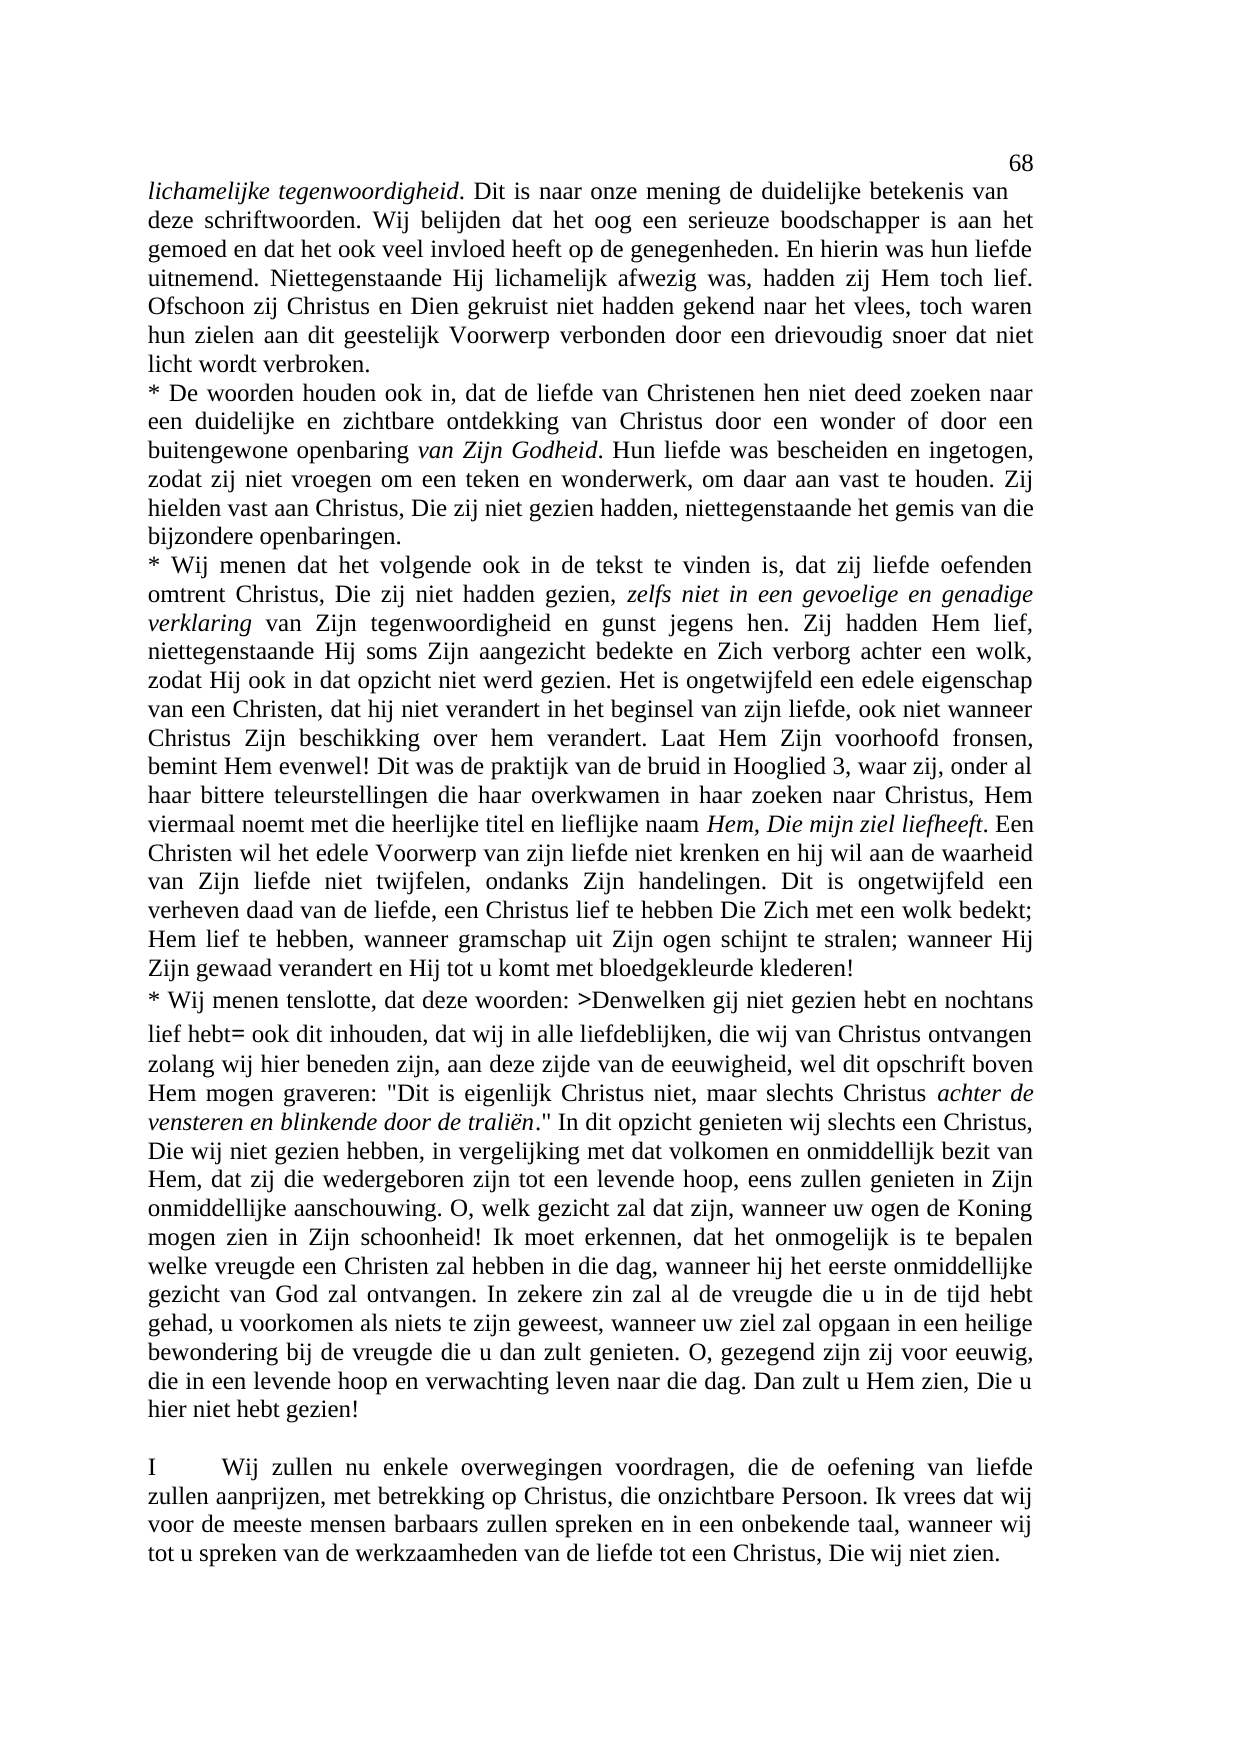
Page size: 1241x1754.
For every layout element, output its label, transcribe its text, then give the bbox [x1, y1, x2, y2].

text * Wij menen tenslotte, dat deze woorden: >Denwelken gij niet gezien hebt en nochtans lief hebt= ook dit inhouden, dat wij in alle liefdeblijken, die wij van Christus ontvangen zolang wij hier beneden zijn, aan deze zijde van de eeuwigheid, wel dit opschrift boven Hem mogen graveren: "Dit is eigenlijk Christus niet, maar slechts Christus achter de vensteren en blinkende door de traliën." In dit opzicht genieten wij slechts een Christus, Die wij niet gezien hebben, in vergelijking met dat volkomen en onmiddellijk bezit van Hem, dat zij die wedergeboren zijn tot een levende hoop, eens zullen genieten in Zijn onmiddellijke aanschouwing. O, welk gezicht zal dat zijn, wanneer uw ogen de Koning mogen zien in Zijn schoonheid! Ik moet erkennen, dat het onmogelijk is te bepalen welke vreugde een Christen zal hebben in die dag, wanneer hij het eerste onmiddellijke gezicht van God zal ontvangen. In zekere zin zal al de vreugde die u in de tijd hebt gehad, u voorkomen als niets te zijn geweest, wanneer uw ziel zal opgaan in een heilige bewondering bij de vreugde die u dan zult genieten. O, gezegend zijn zij voor eeuwig, die in een levende hoop en verwachting leven naar die dag. Dan zult u Hem zien, Die u hier niet hebt gezien! [148, 981, 1034, 1423]
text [148, 176, 1034, 378]
text * De woorden houden ook in, dat de liefde van Christenen hen niet deed zoeken naar een duidelijke en zichtbare ontdekking van Christus door een wonder of door een buitengewone openbaring van Zijn Godheid. Hun liefde was bescheiden en ingetogen, zodat zij niet vroegen om een teken en wonderwerk, om daar aan vast te houden. Zij hielden vast aan Christus, Die zij niet gezien hadden, niettegenstaande het gemis van die bijzondere openbaringen. [148, 378, 1034, 550]
text * Wij menen dat het volgende ook in de tekst te vinden is, dat zij liefde oefenden omtrent Christus, Die zij niet hadden gezien, zelfs niet in een gevoelige en genadige verklaring van Zijn tegenwoordigheid en gunst jegens hen. Zij hadden Hem lief, niettegenstaande Hij soms Zijn aangezicht bedekte en Zich verborg achter een wolk, zodat Hij ook in dat opzicht niet werd gezien. Het is ongetwijfeld een edele eigenschap van een Christen, dat hij niet verandert in het beginsel van zijn liefde, ook niet wanneer Christus Zijn beschikking over hem verandert. Laat Hem Zijn voorhoofd fronsen, bemint Hem evenwel! Dit was de praktijk van de bruid in Hooglied 3, waar zij, onder al haar bittere teleurstellingen die haar overkwamen in haar zoeken naar Christus, Hem viermaal noemt met die heerlijke titel en lieflijke naam Hem, Die mijn ziel liefheeft. Een Christen wil het edele Voorwerp van zijn liefde niet krenken en hij wil aan de waarheid van Zijn liefde niet twijfelen, ondanks Zijn handelingen. Dit is ongetwijfeld een verheven daad van de liefde, een Christus lief te hebben Die Zich met een wolk bedekt; Hem lief te hebben, wanneer gramschap uit Zijn ogen schijnt te stralen; wanneer Hij Zijn gewaad verandert en Hij tot u komt met bloedgekleurde klederen! [148, 550, 1034, 981]
text I Wij zullen nu enkele overwegingen voordragen, die de oefening van liefde zullen aanprijzen, met betrekking op Christus, die onzichtbare Persoon. Ik vrees dat wij voor de meeste mensen barbaars zullen spreken en in een onbekende taal, wanneer wij tot u spreken van de werkzaamheden van de liefde tot een Christus, Die wij niet zien. [148, 1452, 1034, 1567]
